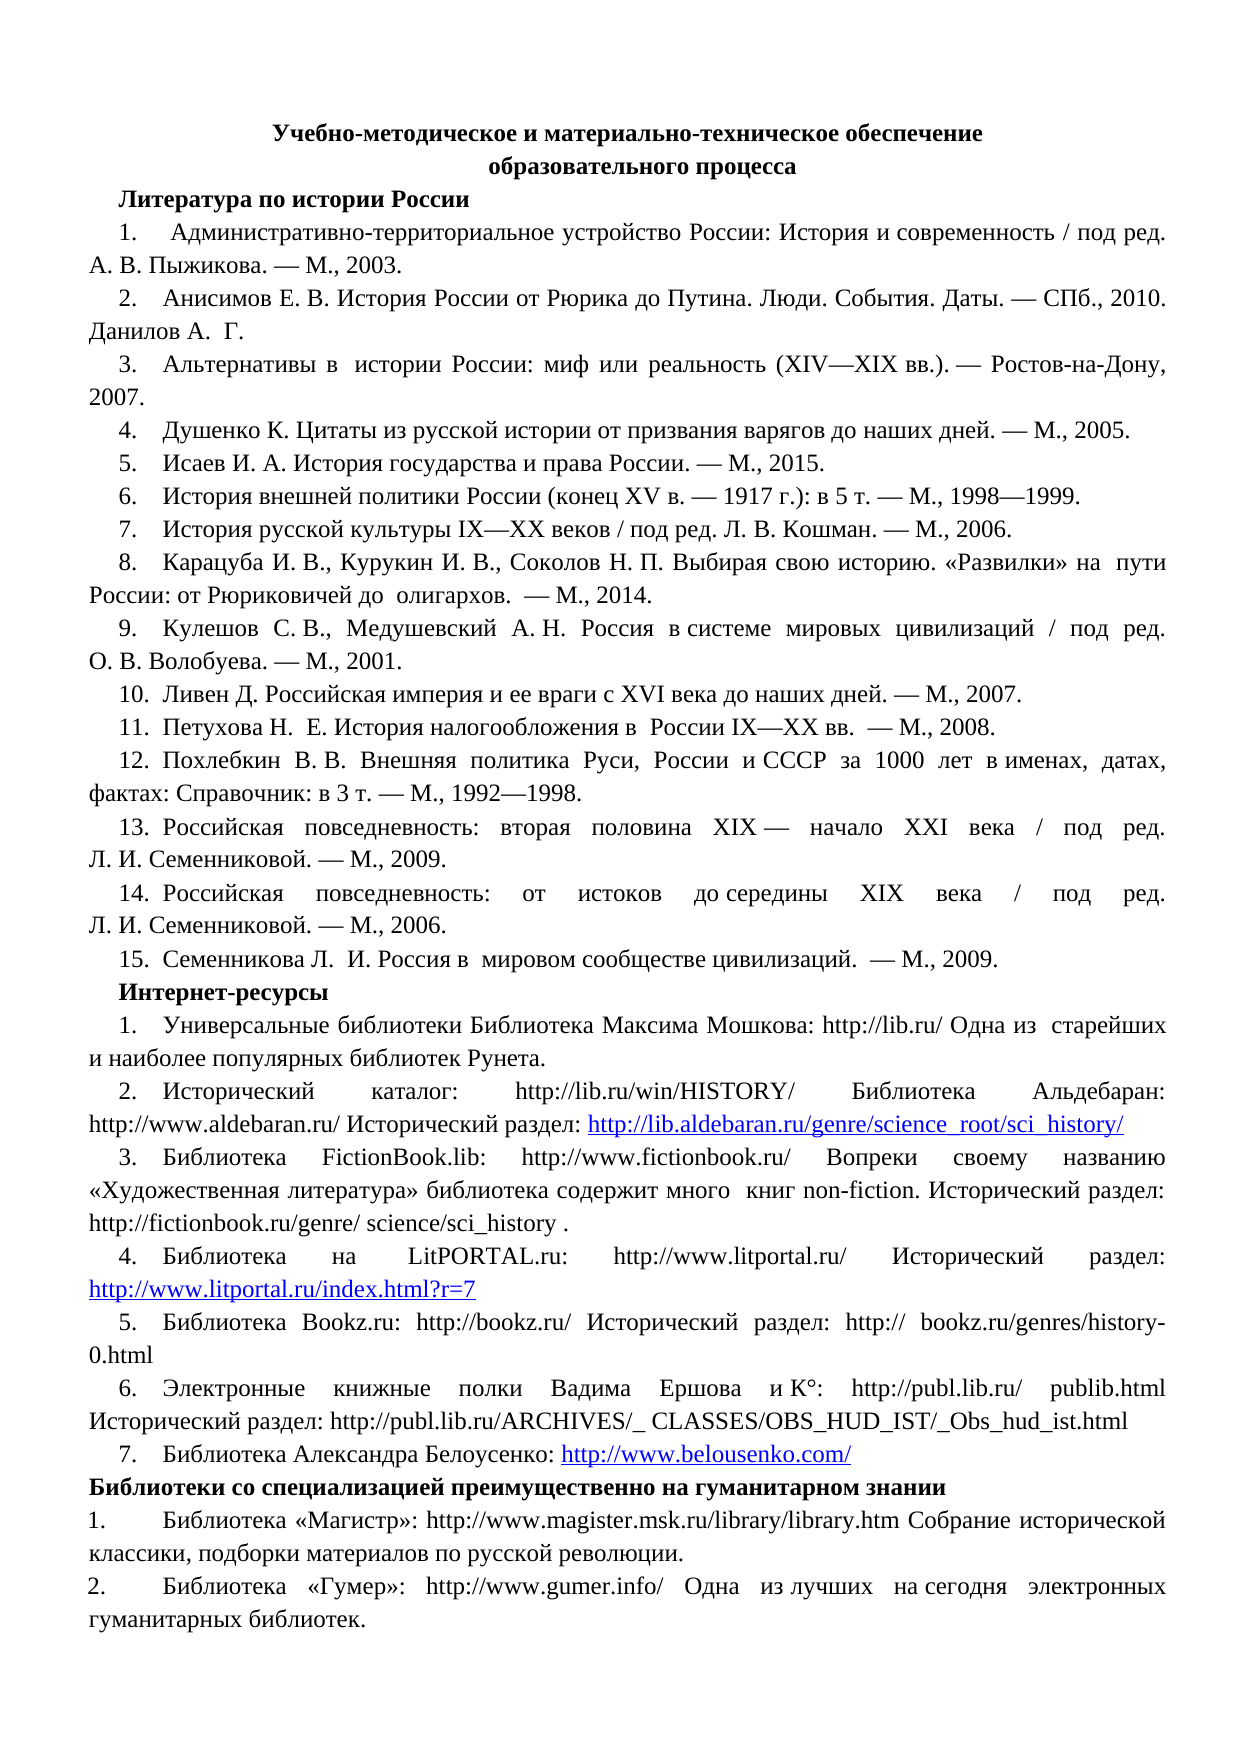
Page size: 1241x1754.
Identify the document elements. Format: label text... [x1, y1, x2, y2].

list Универсальные библиотеки Библиотека Максима Мошкова: http://lib.ru/ Одна из старейших и наиболее популярных библиотек Рунета. [89, 1010, 1166, 1071]
list Петухова Н. Е. История налогообложения в России IX—ХХ вв. — М., 2008. [89, 712, 1166, 741]
list Библиотека на LitPORTAL.ru: http://www.litportal.ru/ Исторический раздел: http://www.litportal.ru/index.html?r=7 [89, 1241, 1166, 1303]
text Библиотеки со специализацией преимущественно на гуманитарном знании [89, 1472, 1166, 1501]
list Анисимов Е. В. История России от Рюрика до Путина. Люди. События. Даты. — СПб., 2010. Данилов А. Г. [89, 283, 1166, 345]
list Электронные книжные полки Вадима Ершова и К°: http://publ.lib.ru/ publib.html Исторический раздел: http://publ.lib.ru/ARCHIVES/_ CLASSES/OBS_HUD_IST/_Obs_hud_ist.html [89, 1373, 1166, 1435]
list Ливен Д. Российская империя и ее враги с XVI века до наших дней. — М., 2007. [89, 679, 1166, 708]
list Исторический каталог: http://lib.ru/win/HISTORY/ Библиотека Альдебаран: http://www.aldebaran.ru/ Исторический раздел: http://lib.aldebaran.ru/genre/science_root/sci_history/ [89, 1076, 1166, 1137]
list Кулешов С. В., Медушевский А. Н. Россия в системе мировых цивилизаций / под ред. О. В. Волобуева. — М., 2001. [89, 613, 1166, 675]
list История внешней политики России (конец XV в. — 1917 г.): в 5 т. — М., 1998—1999. [89, 481, 1166, 510]
list Карацуба И. В., Курукин И. В., Соколов Н. П. Выбирая свою историю. «Развилки» на пути России: от Рюриковичей до олигархов. — М., 2014. [89, 547, 1166, 609]
list Российская повседневность: вторая половина XIX — начало XXI века / под ред. Л. И. Семенниковой. — М., 2009. [89, 812, 1166, 873]
list Библиотека FictionBook.lib: http://www.fictionbook.ru/ Вопреки своему названию «Художественная литература» библиотека содержит много книг non-fiction. Исторический раздел: http://fictionbook.ru/genre/ science/sci_history . [89, 1142, 1166, 1237]
list Библиотека «Магистр»: http://www.magister.msk.ru/library/library.htm Собрание исторической классики, подборки материалов по русской революции. [87, 1505, 1166, 1567]
text Интернет-ресурсы [118, 977, 1166, 1005]
text Литература по истории России [118, 184, 1166, 213]
list Душенко К. Цитаты из русской истории от призвания варягов до наших дней. — М., 2005. [89, 415, 1166, 444]
list Библиотека Bookz.ru: http://bookz.ru/ Исторический раздел: http:// bookz.ru/genres/history-0.html [89, 1307, 1166, 1369]
list Библиотека Александра Белоусенко: http://www.belousenko.com/ [89, 1439, 1166, 1468]
text образовательного процесса [118, 151, 1166, 180]
list История русской культуры IX—XX веков / под ред. Л. В. Кошман. — М., 2006. [89, 514, 1166, 543]
list Семенникова Л. И. Россия в мировом сообществе цивилизаций. — М., 2009. [89, 944, 1166, 972]
list Похлебкин В. В. Внешняя политика Руси, России и СССР за 1000 лет в именах, датах, фактах: Справочник: в 3 т. — М., 1992—1998. [89, 746, 1166, 807]
list Российская повседневность: от истоков до середины XIX века / под ред. Л. И. Семенниковой. — М., 2006. [89, 878, 1166, 939]
text Учебно-методическое и материально-техническое обеспечение [89, 118, 1166, 147]
list Альтернативы в истории России: миф или реальность (XIV—XIX вв.). — Ростов-на-Дону, 2007. [89, 349, 1166, 411]
list Библиотека «Гумер»: http://www.gumer.info/ Одна из лучших на сегодня электронных гуманитарных библиотек. [87, 1571, 1166, 1633]
list Административно-территориальное устройство России: История и современность / под ред. А. В. Пыжикова. — М., 2003. [89, 217, 1166, 279]
list Исаев И. А. История государства и права России. — М., 2015. [89, 448, 1166, 477]
